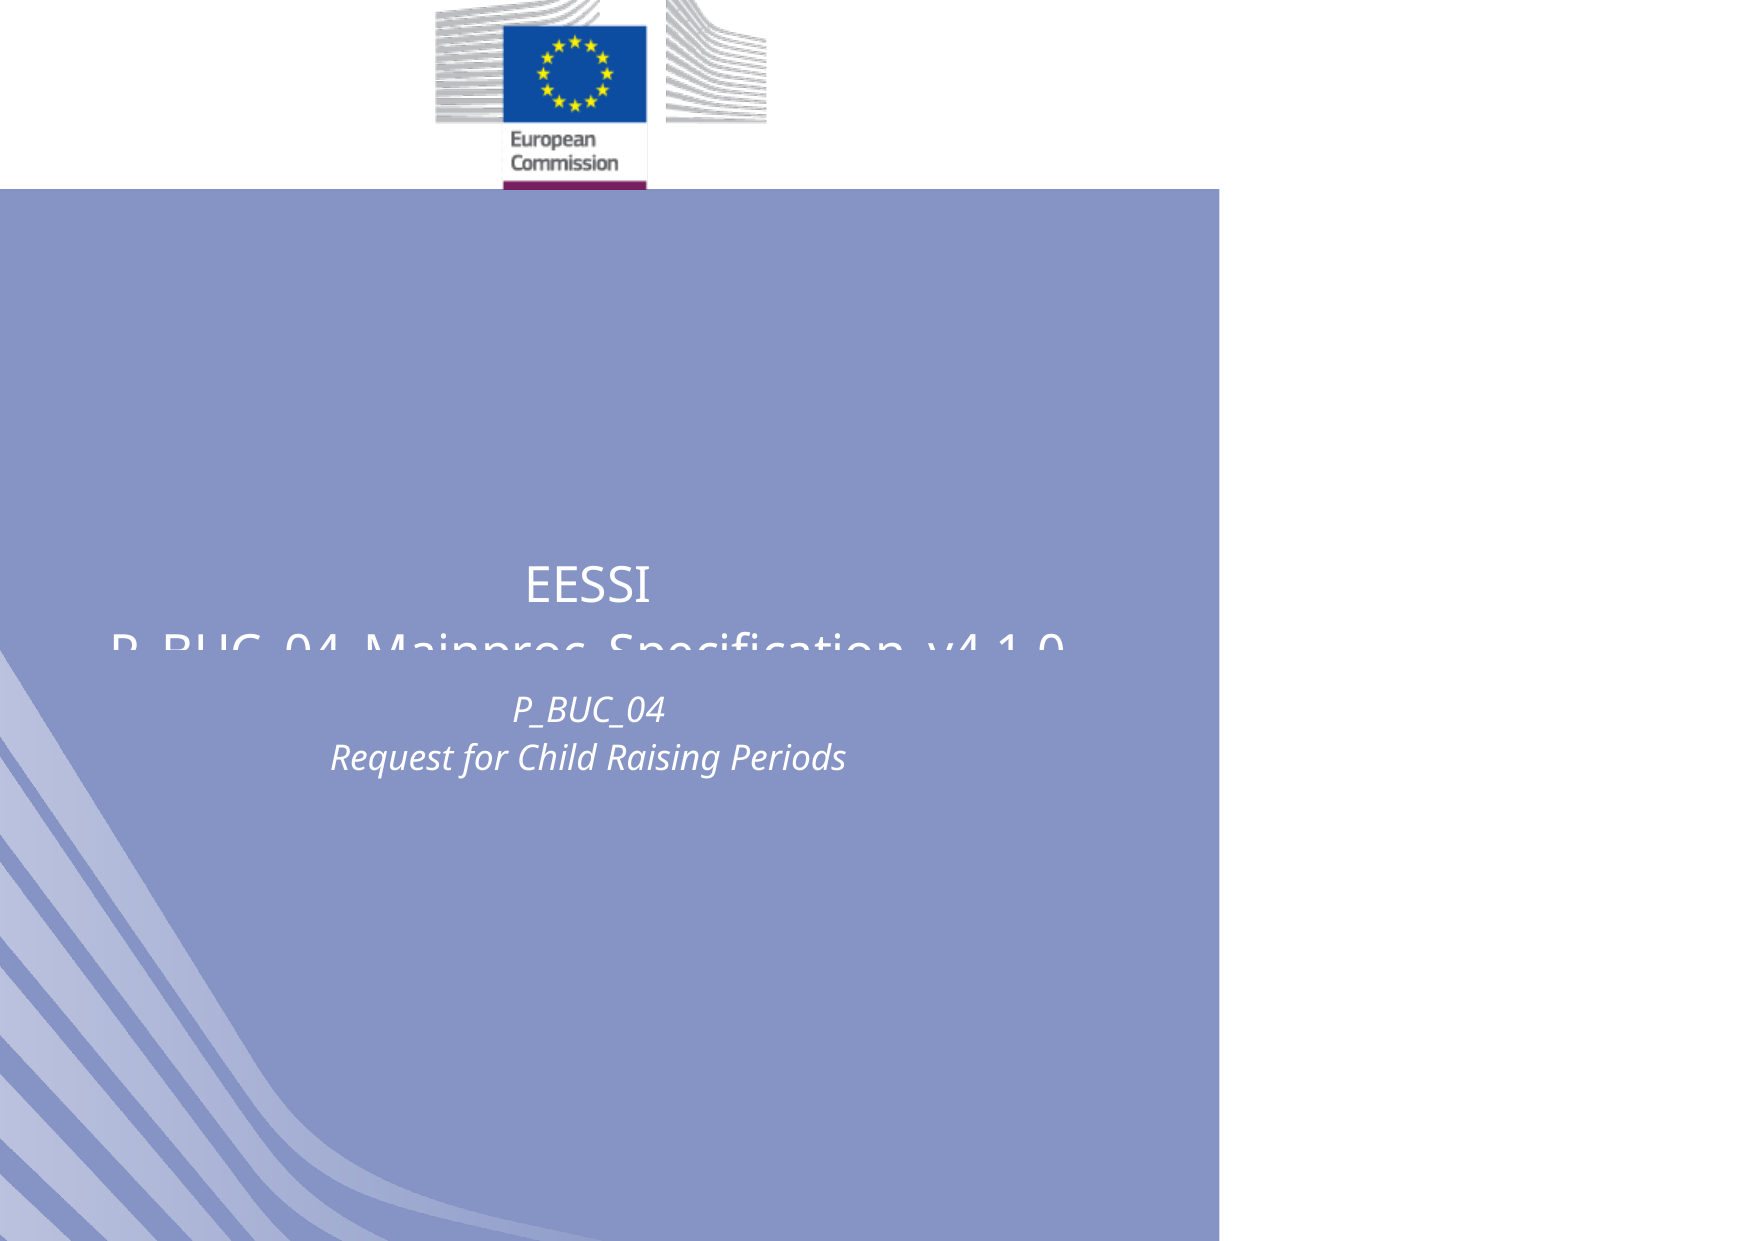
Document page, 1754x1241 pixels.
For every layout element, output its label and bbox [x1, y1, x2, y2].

picture [0, 603, 887, 1241]
picture [435, 0, 767, 190]
